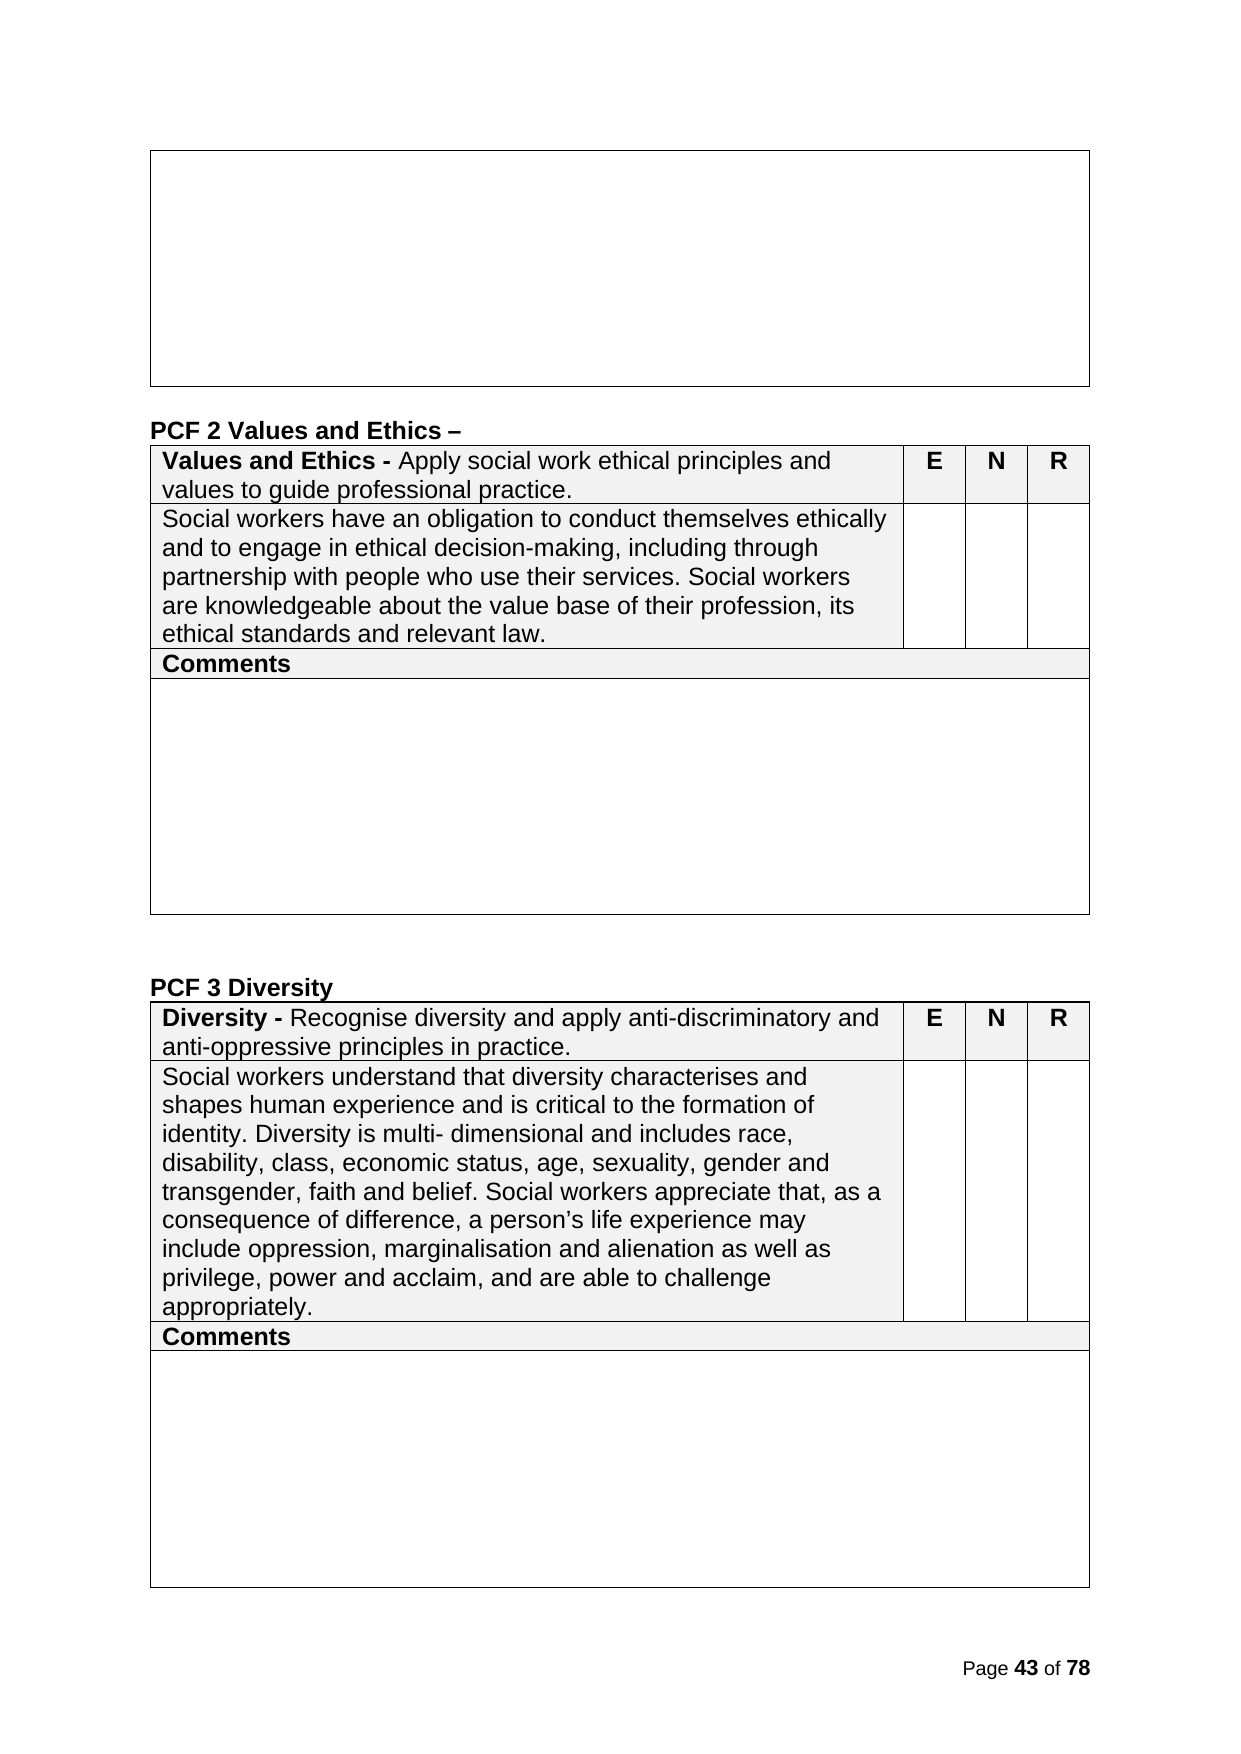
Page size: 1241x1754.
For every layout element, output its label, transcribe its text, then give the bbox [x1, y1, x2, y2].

table_cell [904, 504, 965, 648]
table_cell Social workers have an obligation to conduct themselves ethically and to engage in ethical decision-making, including through partnership with people who use their services. Social workers are knowledgeable about the value base of their profession, its ethical standards and relevant law. [151, 504, 903, 648]
table_header Values and Ethics - Apply social work ethical principles and values to guide professional practice. [151, 446, 903, 503]
table_cell [151, 679, 1089, 914]
table_header R [1028, 1003, 1089, 1060]
table_cell [151, 151, 1089, 386]
table_cell Comments [151, 649, 1089, 678]
table_header R [1028, 446, 1089, 503]
table_cell Comments [151, 1322, 1089, 1350]
table_header N [966, 446, 1027, 503]
table_header N [966, 1003, 1027, 1060]
table_cell [1028, 1061, 1089, 1321]
table_cell Social workers understand that diversity characterises and shapes human experience and is critical to the formation of identity. Diversity is multi- dimensional and includes race, disability, class, economic status, age, sexuality, gender and transgender, faith and belief. Social workers appreciate that, as a consequence of difference, a person’s life experience may include oppression, marginalisation and alienation as well as privilege, power and acclaim, and are able to challenge appropriately. [151, 1061, 903, 1321]
table_cell [904, 1061, 965, 1321]
table_header E [904, 446, 965, 503]
table_cell [966, 1061, 1027, 1321]
table_cell [1028, 504, 1089, 648]
table_header Diversity - Recognise diversity and apply anti-discriminatory and anti-oppressive principles in practice. [151, 1003, 903, 1060]
table_cell [151, 1351, 1089, 1587]
text PCF 2 Values and Ethics – [150, 416, 1090, 445]
table_cell [966, 504, 1027, 648]
text PCF 3 Diversity [150, 973, 1090, 1001]
table_header E [904, 1003, 965, 1060]
